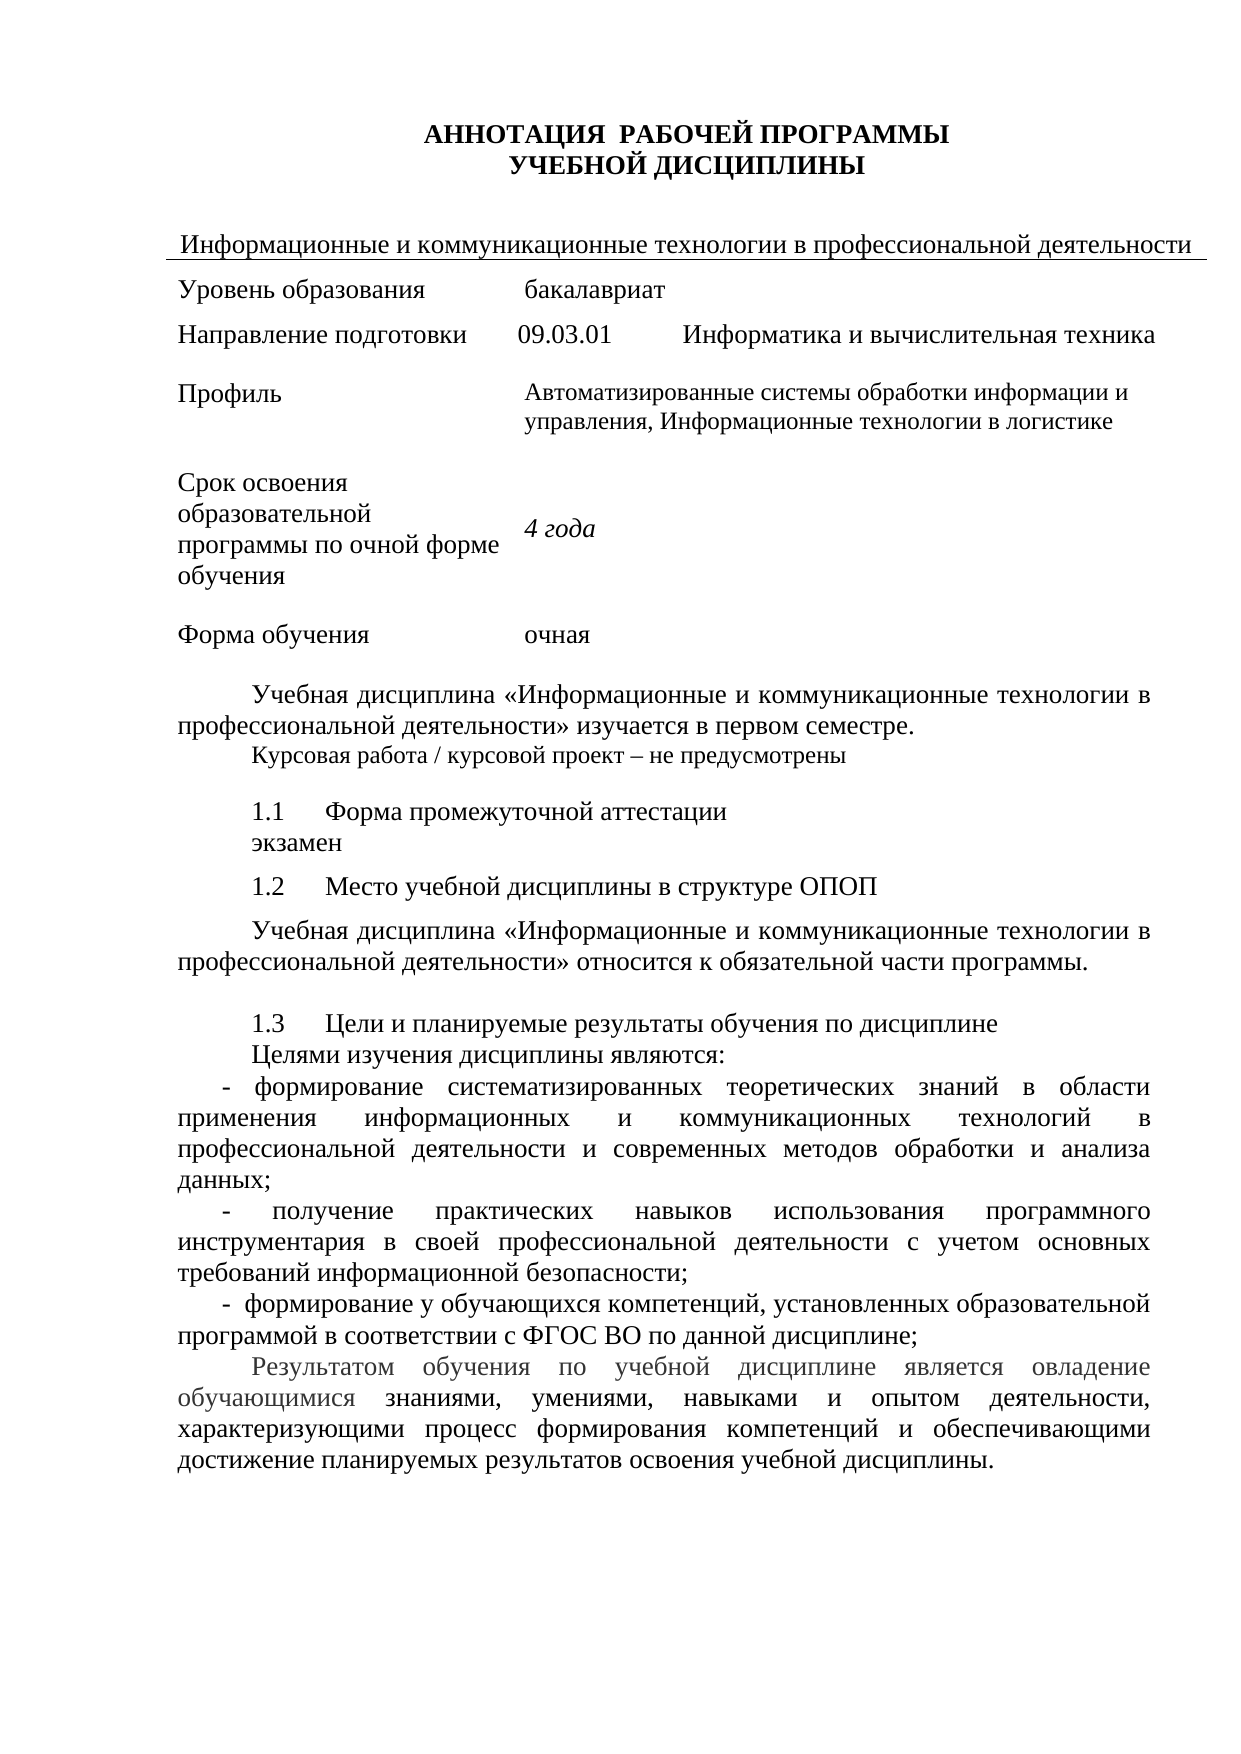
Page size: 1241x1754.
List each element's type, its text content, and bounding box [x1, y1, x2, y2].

table_cell очная [513, 590, 1207, 649]
table_cell Информационные и коммуникационные технологии в профессиональной деятельности [166, 212, 1207, 259]
table_cell Автоматизированные системы обработки информации и управления, Информационные технологии в логистике [513, 377, 1207, 466]
list Курсовая работа / курсовой проект – не предусмотрены [251, 740, 1152, 769]
list Целями изучения дисциплины являются: [177, 1038, 1152, 1069]
table_header АННОТАЦИЯ РАБОЧЕЙ ПРОГРАММЫ УЧЕБНОЙ ДИСЦИПЛИНЫ [166, 118, 1207, 212]
list 1.3 Цели и планируемые результаты обучения по дисциплине [251, 1007, 1152, 1038]
table_cell 4 года [513, 466, 1207, 590]
text - получение практических навыков использования программного инструментария в своей профессиональной деятельности с учетом основных требований информационной безопасности; [177, 1194, 1152, 1288]
table_cell Срок освоения образовательной программы по очной форме обучения [166, 466, 513, 590]
text - формирование у обучающихся компетенций, установленных образовательной программой в соответствии с ФГОС ВО по данной дисциплине; [177, 1288, 1152, 1350]
table_cell Направление подготовки [166, 318, 513, 377]
text - формирование систематизированных теоретических знаний в области применения информационных и коммуникационных технологий в профессиональной деятельности и современных методов обработки и анализа данных; [177, 1069, 1152, 1194]
list Учебная дисциплина «Информационные и коммуникационные технологии в профессиональной деятельности» изучается в первом семестре. [177, 678, 1152, 740]
table_cell 09.03.01 [513, 318, 664, 377]
text экзамен [251, 827, 1152, 858]
list Результатом обучения по учебной дисциплине является овладение обучающимися знаниями, умениями, навыками и опытом деятельности, характеризующими процесс формирования компетенций и обеспечивающими достижение планируемых результатов освоения учебной дисциплины. [177, 1350, 1152, 1474]
table_cell Уровень образования [166, 260, 513, 318]
table_cell Профиль [166, 377, 513, 466]
table_cell Информатика и вычислительная техника [664, 318, 1207, 377]
table_cell Форма обучения [166, 590, 513, 649]
table_cell бакалавриат [513, 260, 1207, 318]
subtitle 1.2 Место учебной дисциплины в структуре ОПОП [251, 870, 1152, 901]
list Учебная дисциплина «Информационные и коммуникационные технологии в профессиональной деятельности» относится к обязательной части программы. [177, 914, 1152, 976]
list Форма промежуточной аттестации [177, 795, 1152, 827]
